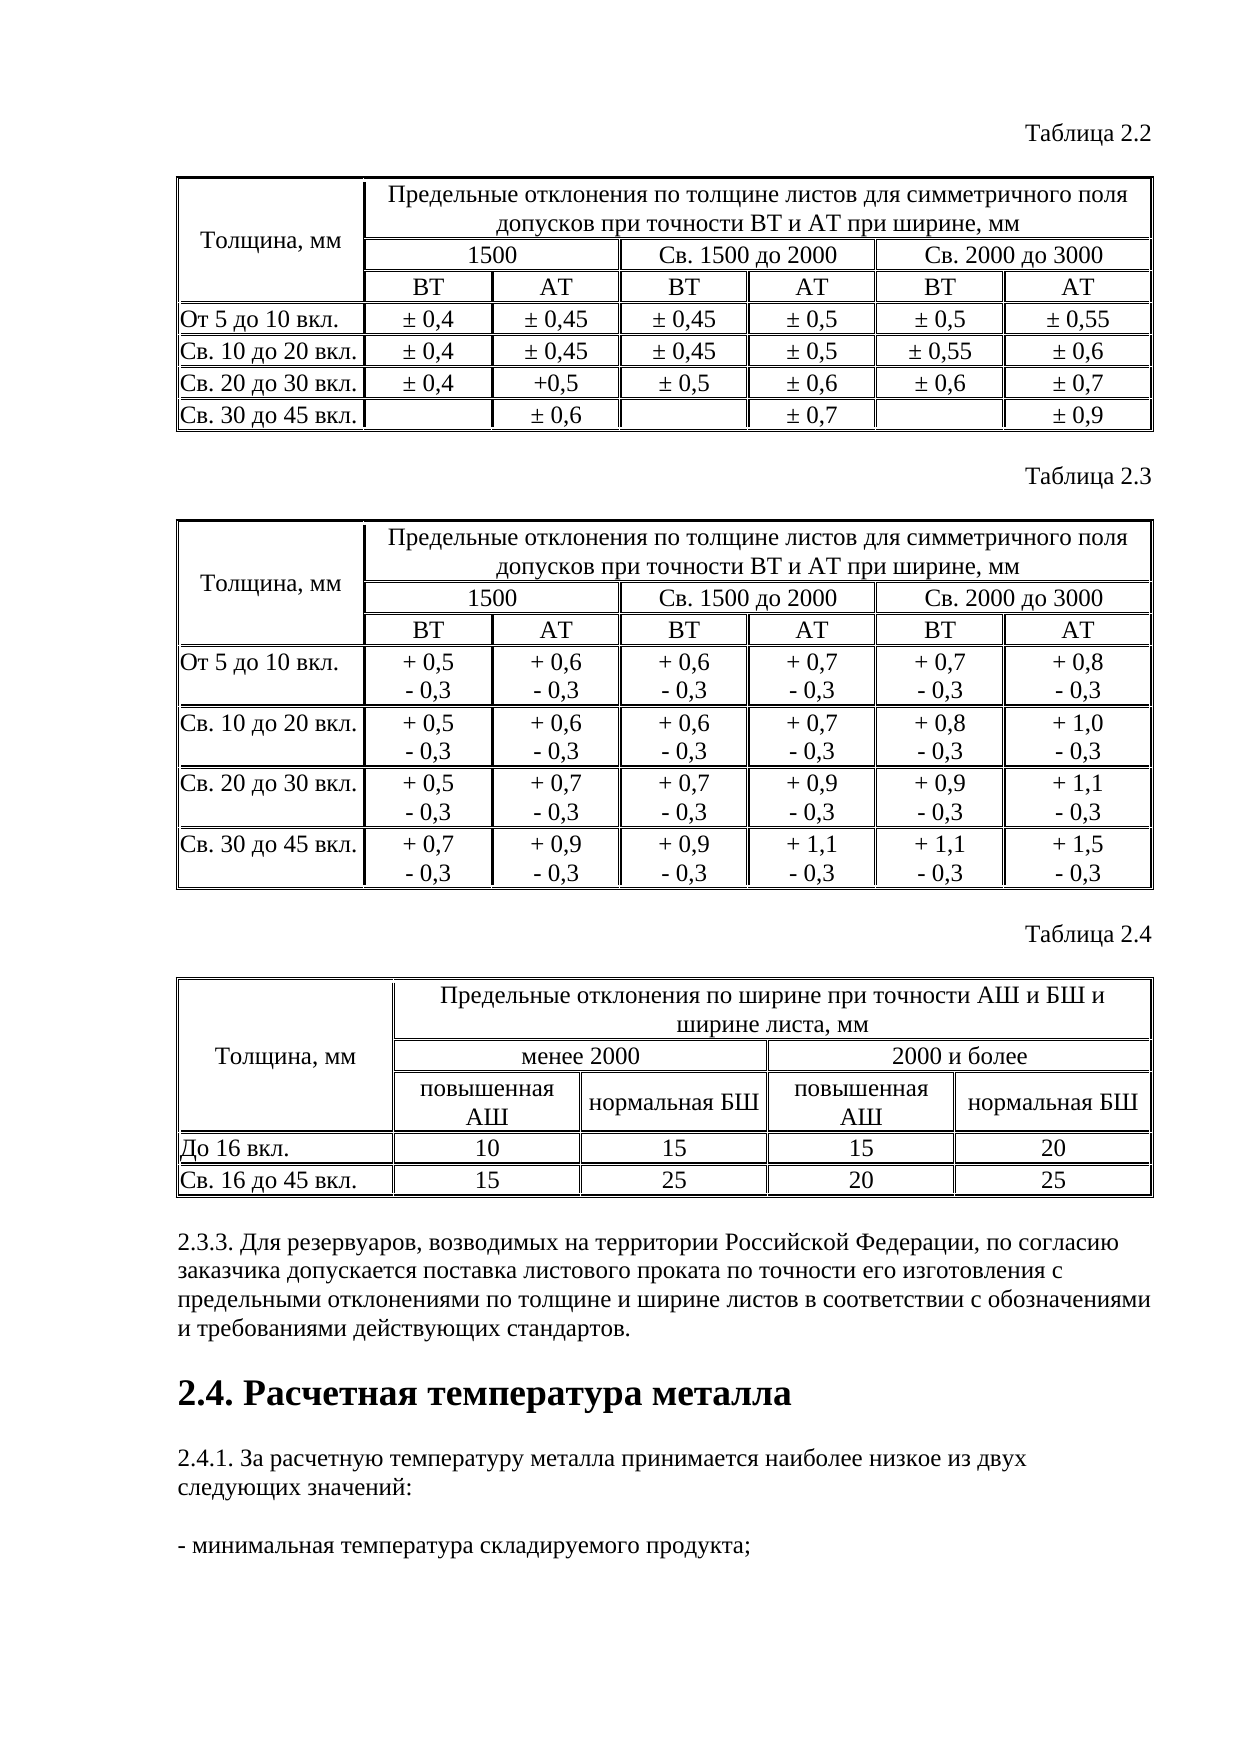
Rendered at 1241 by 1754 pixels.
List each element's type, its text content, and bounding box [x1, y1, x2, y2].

table_cell повышенная АШ [395, 1073, 579, 1130]
table_cell ± 0,5 [622, 368, 746, 397]
table_cell 2000 и более [768, 1038, 1152, 1069]
table_cell + 0,5 - 0,3 [366, 769, 491, 826]
table_cell + 0,5 - 0,3 [366, 647, 491, 704]
table_cell 1500 [366, 583, 618, 612]
text 2.3.3. Для резервуаров, возводимых на территории Российской Федерации, по согласию заказчика допускается поставка листового проката по точности его изготовления с предельными отклонениями по толщине и ширине листов в соответствии с обозначениями и требованиями действующих стандартов. [177, 1227, 1152, 1342]
table_cell + 0,7 - 0,3 [750, 708, 874, 765]
table_cell AT [750, 272, 874, 301]
table_cell Св. 30 до 45 вкл. [177, 826, 364, 887]
table_cell + 0,7 - 0,3 [364, 829, 492, 887]
table_cell ± 0,5 [750, 336, 874, 365]
text 2.4. Расчетная температура металла [177, 1371, 1152, 1414]
table_cell + 0,9 - 0,3 [620, 826, 748, 887]
table_cell 10 [395, 1134, 579, 1162]
table_cell + 0,7 - 0,3 [750, 647, 874, 704]
table_cell + 0,8 - 0,3 [1004, 644, 1152, 704]
table_cell Св. 16 до 45 вкл. [179, 1162, 393, 1194]
table_cell ВТ [877, 272, 1002, 301]
table_cell ВТ [366, 272, 491, 301]
table_cell [876, 397, 1004, 429]
table_cell AT [494, 615, 618, 644]
table_cell ± 0,45 [622, 304, 746, 333]
table_cell AT [1004, 269, 1152, 301]
table_cell 25 [955, 1162, 1151, 1194]
table_cell + 0,9 - 0,3 [750, 769, 874, 826]
table_cell + 0,7 - 0,3 [877, 647, 1002, 704]
table_cell + 0,9 - 0,3 [492, 826, 620, 887]
table_cell ± 0,4 [366, 368, 491, 397]
table_cell Св. 10 до 20 вкл. [177, 333, 364, 365]
table_cell Св. 2000 до 3000 [876, 580, 1152, 612]
table_cell нормальная БШ [582, 1073, 766, 1130]
table_cell 15 [769, 1134, 953, 1162]
table_cell + 0,8 - 0,3 [877, 708, 1002, 765]
table_cell ± 0,4 [366, 304, 491, 333]
table_cell ± 0,6 [750, 368, 874, 397]
text Таблица 2.2 [177, 118, 1152, 147]
table_cell ± 0,4 [366, 336, 491, 365]
table_cell + 1,1 - 0,3 [876, 826, 1004, 887]
table_cell Св. 10 до 20 вкл. [179, 704, 363, 765]
table_cell AT [1004, 612, 1152, 644]
table_cell + 0,9 - 0,3 [877, 769, 1002, 826]
table_cell повышенная АШ [769, 1073, 953, 1130]
table_header Толщина, мм [179, 980, 393, 1130]
table_cell + 0,6 - 0,3 [494, 647, 618, 704]
table_cell + 0,6 - 0,3 [494, 708, 618, 765]
table_cell + 1,5 - 0,3 [1004, 826, 1152, 887]
table_cell 15 [582, 1134, 766, 1162]
table_cell ± 0,6 [492, 397, 620, 429]
table_cell Св. 20 до 30 вкл. [179, 765, 363, 826]
table_cell ± 0,55 [877, 336, 1002, 365]
table_cell + 0,6 - 0,3 [622, 708, 746, 765]
table_cell ВТ [622, 615, 746, 644]
text Таблица 2.4 [177, 919, 1152, 948]
text - минимальная температура складируемого продукта; [177, 1530, 1152, 1558]
table_cell ± 0,9 [1004, 397, 1152, 429]
table_cell AT [494, 272, 618, 301]
table_cell AT [750, 615, 874, 644]
table_cell + 0,6 - 0,3 [622, 647, 746, 704]
table_cell От 5 до 10 вкл. [177, 301, 364, 333]
table_cell + 0,7 - 0,3 [622, 769, 746, 826]
table_cell Св. 1500 до 2000 [622, 240, 874, 269]
table_cell +0,5 [494, 368, 618, 397]
table_cell ± 0,45 [494, 304, 618, 333]
table_cell Св. 30 до 45 вкл. [177, 397, 364, 429]
table_header Предельные отклонения по ширине при точности АШ и БШ и ширине листа, мм [394, 980, 1150, 1038]
table_cell ВТ [366, 615, 491, 644]
table_cell Св. 2000 до 3000 [876, 237, 1152, 269]
table_cell + 1,1 - 0,3 [748, 829, 876, 887]
table_cell ± 0,5 [877, 304, 1002, 333]
table_cell 20 [956, 1130, 1151, 1162]
table_cell ВТ [877, 615, 1002, 644]
table_header Толщина, мм [179, 521, 364, 644]
table_cell До 16 вкл. [179, 1130, 392, 1162]
table_cell + 1,0 - 0,3 [1006, 704, 1151, 765]
table_header Предельные отклонения по толщине листов для симметричного поля допусков при точности ВТ и AT при ширине, мм [364, 522, 1150, 580]
table_cell + 0,7 - 0,3 [494, 769, 618, 826]
table_cell От 5 до 10 вкл. [177, 644, 364, 704]
table_cell ± 0,6 [1004, 333, 1152, 365]
table_cell ± 0,6 [877, 368, 1002, 397]
text Таблица 2.3 [177, 461, 1152, 490]
table_cell 15 [394, 1166, 581, 1194]
table_cell нормальная БШ [956, 1070, 1151, 1130]
table_cell ± 0,55 [1004, 301, 1152, 333]
table_cell ± 0,45 [622, 336, 746, 365]
text 2.4.1. За расчетную температуру металла принимается наиболее низкое из двух следующих значений: [177, 1443, 1152, 1501]
table_cell 1500 [366, 240, 618, 269]
table_cell менее 2000 [395, 1041, 766, 1069]
table_cell 25 [581, 1166, 768, 1194]
table_header Толщина, мм [179, 178, 364, 301]
table_cell ± 0,45 [494, 336, 618, 365]
table_cell + 1,1 - 0,3 [1006, 765, 1151, 826]
table_cell ± 0,7 [1004, 365, 1152, 397]
table_cell ± 0,5 [750, 304, 874, 333]
table_header Предельные отклонения по толщине листов для симметричного поля допусков при точности ВТ и AT при ширине, мм [364, 179, 1150, 237]
table_cell + 0,5 - 0,3 [366, 708, 491, 765]
table_cell 20 [768, 1166, 955, 1194]
table_cell [364, 400, 492, 429]
table_cell ± 0,7 [748, 400, 876, 429]
table_cell Св. 20 до 30 вкл. [177, 365, 364, 397]
table_cell [620, 397, 748, 429]
table_cell ВТ [622, 272, 746, 301]
table_cell Св. 1500 до 2000 [622, 583, 874, 612]
